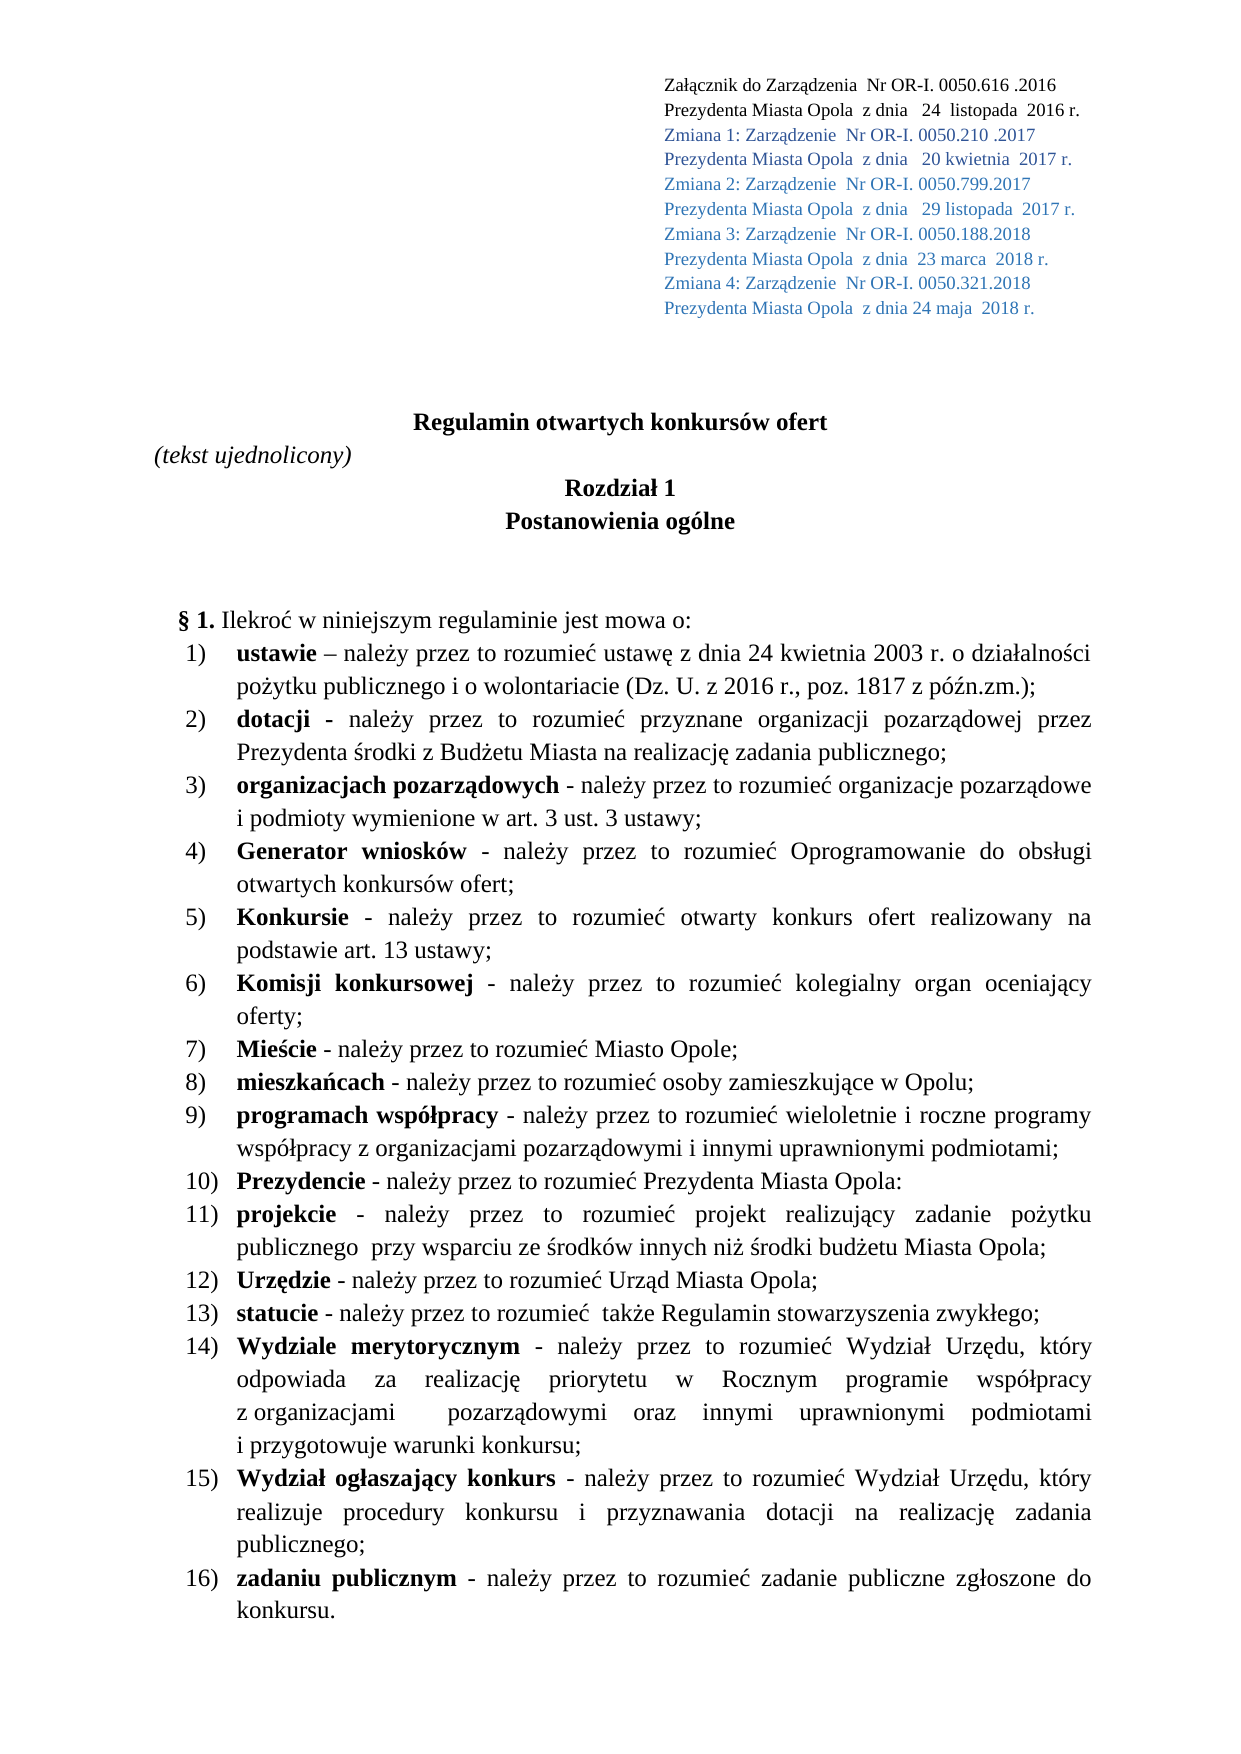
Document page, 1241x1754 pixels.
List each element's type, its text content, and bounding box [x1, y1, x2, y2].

list dotacji - należy przez to rozumieć przyznane organizacji pozarządowej przez Prezydenta środki z Budżetu Miasta na realizację zadania publicznego; [185, 704, 1092, 766]
list mieszkańcach - należy przez to rozumieć osoby zamieszkujące w Opolu; [185, 1067, 1092, 1096]
list organizacjach pozarządowych - należy przez to rozumieć organizacje pozarządowe i podmioty wymienione w art. 3 ust. 3 ustawy; [185, 770, 1092, 832]
list ustawie – należy przez to rozumieć ustawę z dnia 24 kwietnia 2003 r. o działalności pożytku publicznego i o wolontariacie (Dz. U. z 2016 r., poz. 1817 z późn.zm.); [185, 638, 1092, 700]
list Wydział ogłaszający konkurs - należy przez to rozumieć Wydział Urzędu, który realizuje procedury konkursu i przyznawania dotacji na realizację zadania publicznego; [185, 1463, 1092, 1558]
list Mieście - należy przez to rozumieć Miasto Opole; [185, 1034, 1092, 1063]
list zadaniu publicznym - należy przez to rozumieć zadanie publiczne zgłoszone do konkursu. [185, 1563, 1092, 1624]
list statucie - należy przez to rozumieć także Regulamin stowarzyszenia zwykłego; [185, 1298, 1092, 1327]
text Regulamin otwartych konkursów ofert [148, 407, 1092, 436]
list Konkursie - należy przez to rozumieć otwarty konkurs ofert realizowany na podstawie art. 13 ustawy; [185, 902, 1092, 964]
text Postanowienia ogólne [148, 506, 1092, 535]
list programach współpracy - należy przez to rozumieć wieloletnie i roczne programy współpracy z organizacjami pozarządowymi i innymi uprawnionymi podmiotami; [185, 1100, 1092, 1162]
text § 1. Ilekroć w niniejszym regulaminie jest mowa o: [148, 605, 1092, 634]
list projekcie - należy przez to rozumieć projekt realizujący zadanie pożytku publicznego przy wsparciu ze środków innych niż środki budżetu Miasta Opola; [185, 1199, 1092, 1261]
list Komisji konkursowej - należy przez to rozumieć kolegialny organ oceniający oferty; [185, 968, 1092, 1030]
list Urzędzie - należy przez to rozumieć Urząd Miasta Opola; [185, 1265, 1092, 1294]
list Generator wniosków - należy przez to rozumieć Oprogramowanie do obsługi otwartych konkursów ofert; [185, 836, 1092, 898]
list Wydziale merytorycznym - należy przez to rozumieć Wydział Urzędu, który odpowiada za realizację priorytetu w Rocznym programie współpracy z organizacjami pozarządowymi oraz innymi uprawnionymi podmiotami i przygotowuje warunki konkursu; [185, 1331, 1092, 1459]
list Prezydencie - należy przez to rozumieć Prezydenta Miasta Opola: [185, 1166, 1092, 1195]
text Rozdział 1 [148, 473, 1092, 502]
text (tekst ujednolicony) [148, 440, 1092, 469]
